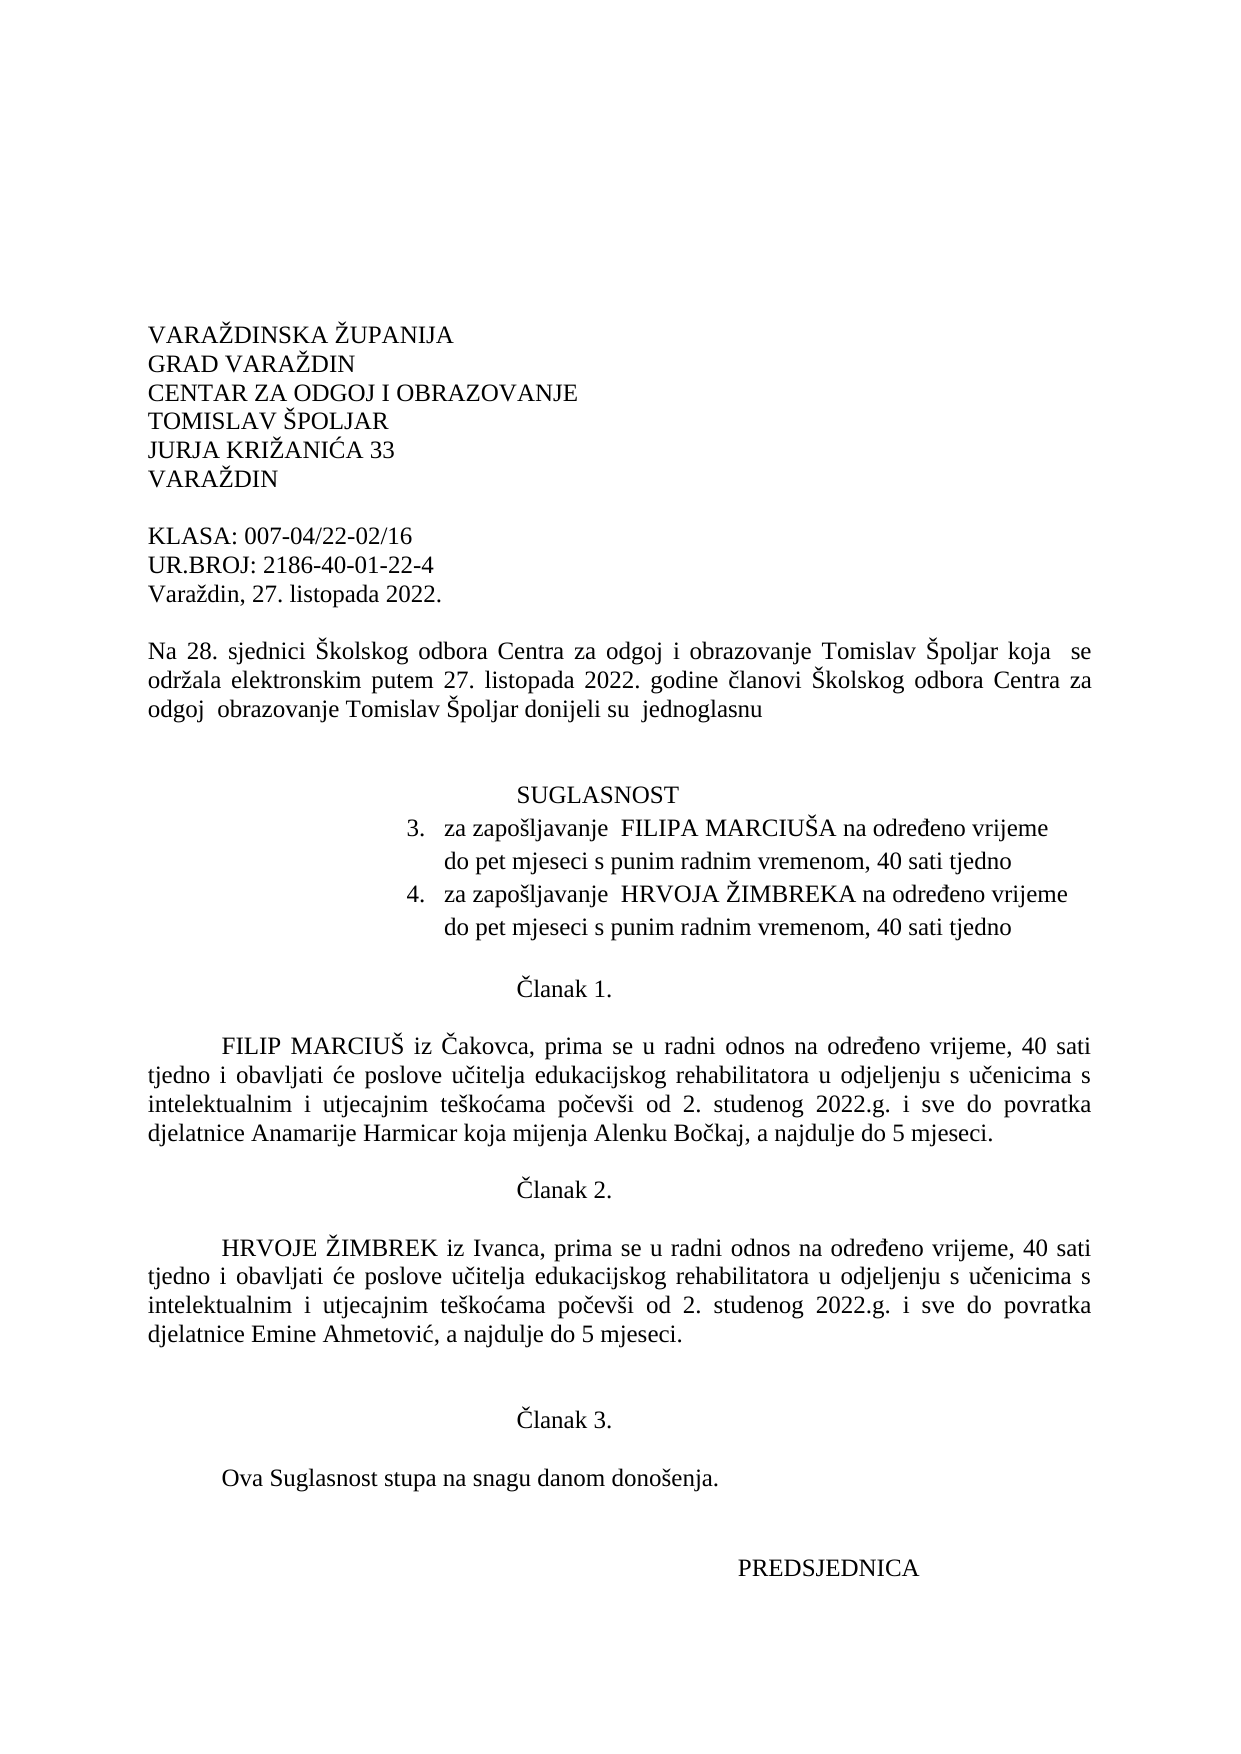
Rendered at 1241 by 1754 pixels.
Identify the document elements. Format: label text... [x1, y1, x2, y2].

text HRVOJE ŽIMBREK iz Ivanca, prima se u radni odnos na određeno vrijeme, 40 sati tjedno i obavljati će poslove učitelja edukacijskog rehabilitatora u odjeljenju s učenicima s intelektualnim i utjecajnim teškoćama počevši od 2. studenog 2022.g. i sve do povratka djelatnice Emine Ahmetović, a najdulje do 5 mjeseci. [148, 1233, 1093, 1348]
text Ova Suglasnost stupa na snagu danom donošenja. [148, 1463, 1093, 1491]
text Članak 3. [148, 1405, 1093, 1434]
text Članak 2. [443, 1175, 1093, 1204]
list do pet mjeseci s punim radnim vremenom, 40 sati tjedno [444, 846, 1093, 875]
text TOMISLAV ŠPOLJAR [148, 406, 1093, 435]
list za zapošljavanje HRVOJA ŽIMBREKA na određeno vrijeme [406, 879, 1093, 908]
text UR.BROJ: 2186-40-01-22-4 [148, 550, 1093, 579]
text PREDSJEDNICA [148, 1553, 1093, 1582]
text KLASA: 007-04/22-02/16 [148, 521, 1093, 550]
list za zapošljavanje FILIPA MARCIUŠA na određeno vrijeme [406, 813, 1093, 842]
text JURJA KRIŽANIĆA 33 [148, 435, 1093, 464]
text Varaždin, 27. listopada 2022. [148, 579, 1093, 608]
text FILIP MARCIUŠ iz Čakovca, prima se u radni odnos na određeno vrijeme, 40 sati tjedno i obavljati će poslove učitelja edukacijskog rehabilitatora u odjeljenju s učenicima s intelektualnim i utjecajnim teškoćama počevši od 2. studenog 2022.g. i sve do povratka djelatnice Anamarije Harmicar koja mijenja Alenku Bočkaj, a najdulje do 5 mjeseci. [148, 1031, 1093, 1175]
text GRAD VARAŽDIN [148, 349, 1093, 378]
text VARAŽDIN [148, 464, 1093, 493]
text VARAŽDINSKA ŽUPANIJA [148, 320, 1093, 349]
text CENTAR ZA ODGOJ I OBRAZOVANJE [148, 378, 1093, 406]
text SUGLASNOST [443, 780, 1093, 809]
text Članak 1. [148, 974, 1093, 1003]
list do pet mjeseci s punim radnim vremenom, 40 sati tjedno [444, 912, 1093, 941]
text Na 28. sjednici Školskog odbora Centra za odgoj i obrazovanje Tomislav Špoljar koja se održala elektronskim putem 27. listopada 2022. godine članovi Školskog odbora Centra za odgoj obrazovanje Tomislav Špoljar donijeli su jednoglasnu [148, 636, 1093, 723]
